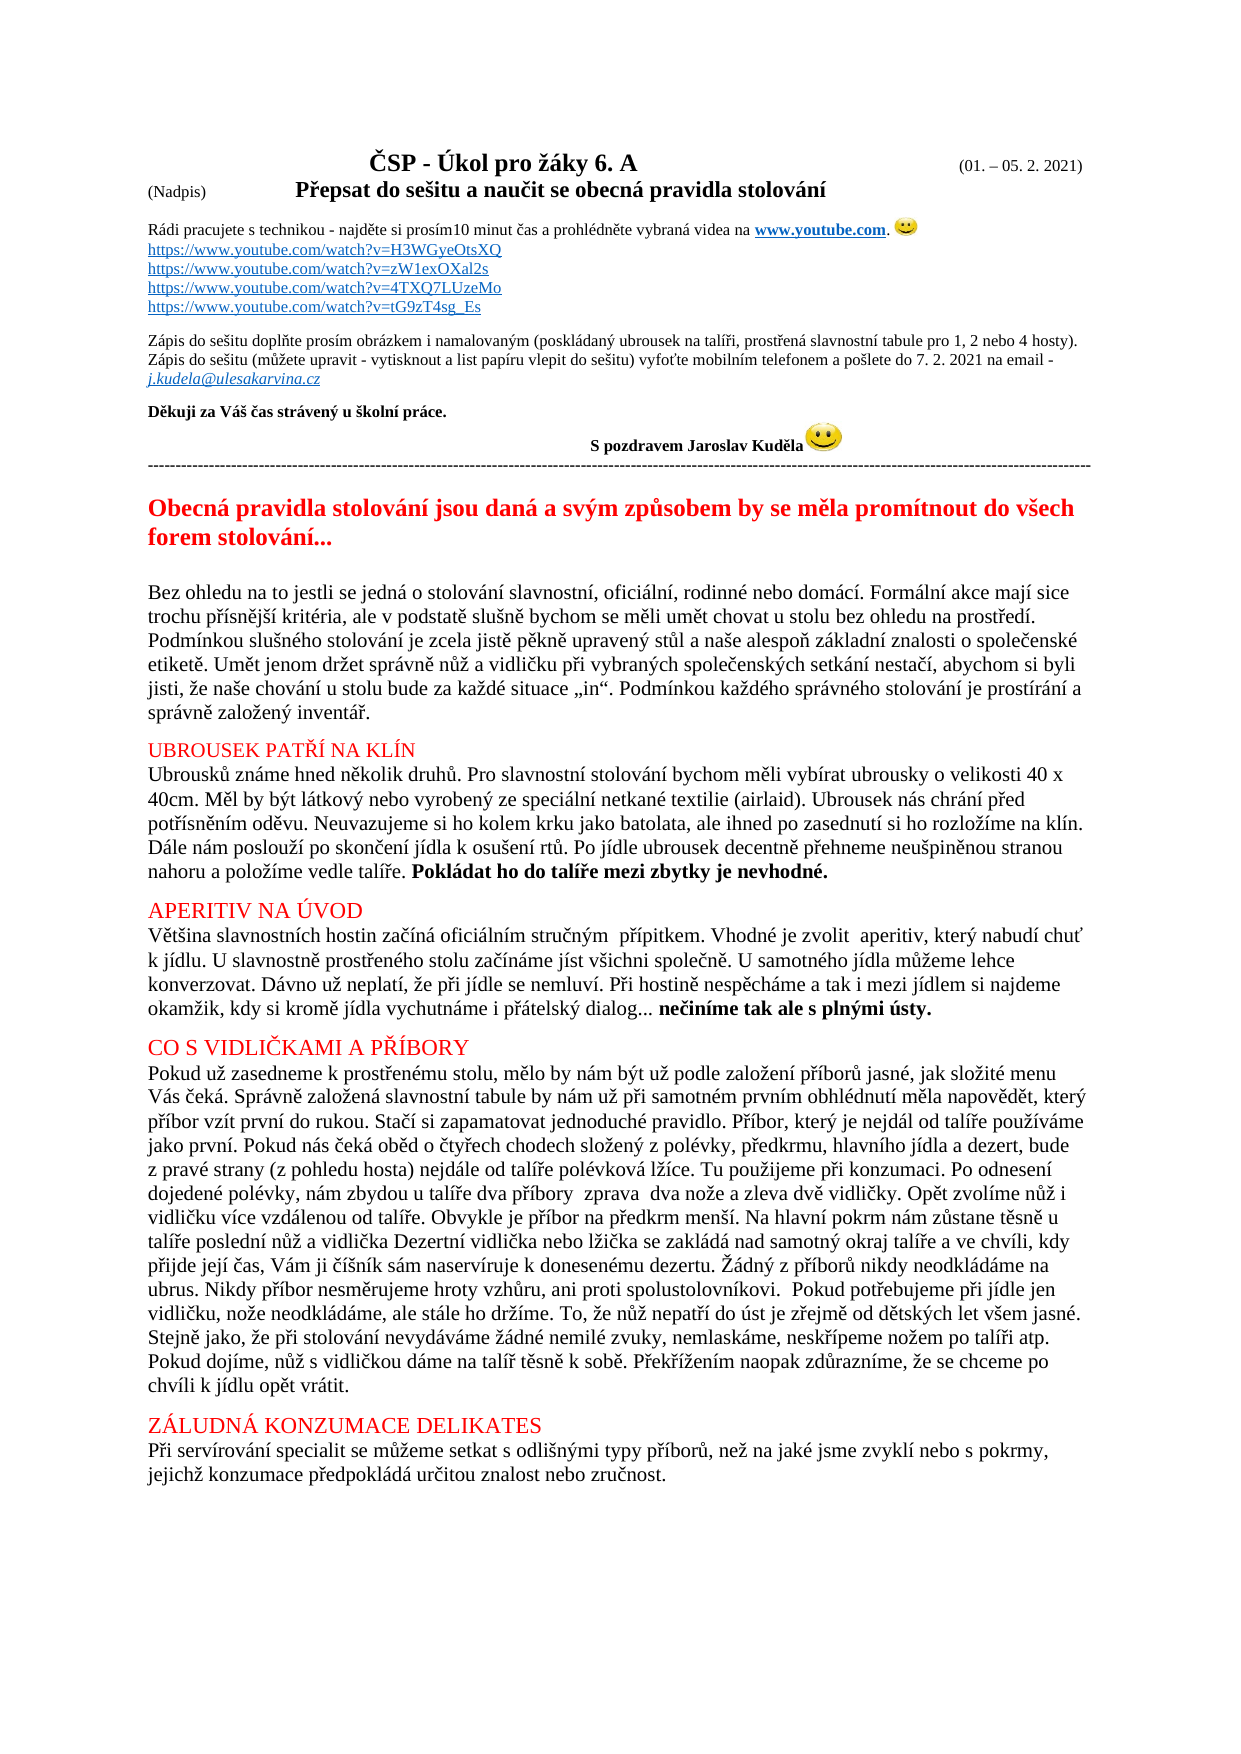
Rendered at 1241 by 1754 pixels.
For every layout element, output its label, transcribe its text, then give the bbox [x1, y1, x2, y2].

text Pokud už zasedneme k prostřenému stolu, mělo by nám být už podle založení příborů jasné, jak složité menu Vás čeká. Správně založená slavnostní tabule by nám už při samotném prvním obhlédnutí měla napovědět, který příbor vzít první do rukou. Stačí si zapamatovat jednoduché pravidlo. Příbor, který je nejdál od talíře používáme jako první. Pokud nás čeká oběd o čtyřech chodech složený z polévky, předkrmu, hlavního jídla a dezert, bude z pravé strany (z pohledu hosta) nejdále od talíře polévková lžíce. Tu použijeme při konzumaci. Po odnesení dojedené polévky, nám zbydou u talíře dva příbory zprava dva nože a zleva dvě vidličky. Opět zvolíme nůž i vidličku více vzdálenou od talíře. Obvykle je příbor na předkrm menší. Na hlavní pokrm nám zůstane těsně u talíře poslední nůž a vidlička Dezertní vidlička nebo lžička se zakládá nad samotný okraj talíře a ve chvíli, kdy přijde její čas, Vám ji číšník sám naservíruje k donesenému dezertu. Žádný z příborů nikdy neodkládáme na ubrus. Nikdy příbor nesměrujeme hroty vzhůru, ani proti spolustolovníkovi. Pokud potřebujeme při jídle jen vidličku, nože neodkládáme, ale stále ho držíme. To, že nůž nepatří do úst je zřejmě od dětských let všem jasné. Stejně jako, že při stolování nevydáváme žádné nemilé zvuky, nemlaskáme, neskřípeme nožem po talíři atp. Pokud dojíme, nůž s vidličkou dáme na talíř těsně k sobě. Překřížením naopak zdůrazníme, že se chceme po chvíli k jídlu opět vrátit. [148, 1060, 1093, 1397]
text -------------------------------------------------------------------------------------------------------------------------------------------------------------------------- [148, 455, 1093, 474]
text UBROUSEK PATŘÍ NA KLÍN [148, 738, 1093, 762]
text Obecná pravidla stolování jsou daná a svým způsobem by se měla promítnout do všech forem stolování... [148, 493, 1093, 551]
text Bez ohledu na to jestli se jedná o stolování slavnostní, oficiální, rodinné nebo domácí. Formální akce mají sice trochu přísnější kritéria, ale v podstatě slušně bychom se měli umět chovat u stolu bez ohledu na prostředí. Podmínkou slušného stolování je zcela jistě pěkně upravený stůl a naše alespoň základní znalosti o společenské etiketě. Umět jenom držet správně nůž a vidličku při vybraných společenských setkání nestačí, abychom si byli jisti, že naše chování u stolu bude za každé situace „in“. Podmínkou každého správného stolování je prostírání a správně založený inventář. [148, 579, 1093, 724]
text ZÁLUDNÁ KONZUMACE DELIKATES [148, 1412, 1093, 1438]
text https://www.youtube.com/watch?v=4TXQ7LUzeMo [148, 278, 1093, 297]
text S pozdravem Jaroslav Kuděla [516, 421, 1093, 455]
text https://www.youtube.com/watch?v=zW1exOXal2s [148, 258, 1093, 278]
picture [803, 421, 843, 452]
text Rádi pracujete s technikou - najděte si prosím10 minut čas a prohlédněte vybraná videa na www.youtube.com. [148, 217, 1093, 239]
text APERITIV NA ÚVOD [148, 897, 1093, 923]
text ČSP - Úkol pro žáky 6. A (01. – 05. 2. 2021) [295, 148, 1093, 176]
text Děkuji za Váš čas strávený u školní práce. [148, 402, 1093, 421]
text (Nadpis) Přepsat do sešitu a naučit se obecná pravidla stolování [148, 176, 1093, 203]
text Zápis do sešitu doplňte prosím obrázkem i namalovaným (poskládaný ubrousek na talíři, prostřená slavnostní tabule pro 1, 2 nebo 4 hosty). [148, 330, 1093, 349]
text https://www.youtube.com/watch?v=H3WGyeOtsXQ [148, 239, 1093, 258]
text https://www.youtube.com/watch?v=tG9zT4sg_Es [148, 297, 1093, 316]
text Zápis do sešitu (můžete upravit - vytisknout a list papíru vlepit do sešitu) vyfoťte mobilním telefonem a pošlete do 7. 2. 2021 na email - j.kudela@ulesakarvina.cz [148, 349, 1093, 388]
text CO S VIDLIČKAMI A PŘÍBORY [148, 1034, 1093, 1060]
text Ubrousků známe hned několik druhů. Pro slavnostní stolování bychom měli vybírat ubrousky o velikosti 40 x 40cm. Měl by být látkový nebo vyrobený ze speciální netkané textilie (airlaid). Ubrousek nás chrání před potřísněním oděvu. Neuvazujeme si ho kolem krku jako batolata, ale ihned po zasednutí si ho rozložíme na klín. Dále nám poslouží po skončení jídla k osušení rtů. Po jídle ubrousek decentně přehneme neušpiněnou stranou nahoru a položíme vedle talíře. Pokládat ho do talíře mezi zbytky je nevhodné. [148, 762, 1093, 883]
text Většina slavnostních hostin začíná oficiálním stručným přípitkem. Vhodné je zvolit aperitiv, který nabudí chuť k jídlu. U slavnostně prostřeného stolu začínáme jíst všichni společně. U samotného jídla můžeme lehce konverzovat. Dávno už neplatí, že při jídle se nemluví. Při hostině nespěcháme a tak i mezi jídlem si najdeme okamžik, kdy si kromě jídla vychutnáme i přátelský dialog... nečiníme tak ale s plnými ústy. [148, 923, 1093, 1020]
picture [893, 217, 918, 236]
text Při servírování specialit se můžeme setkat s odlišnými typy příborů, než na jaké jsme zvyklí nebo s pokrmy, jejichž konzumace předpokládá určitou znalost nebo zručnost. [148, 1438, 1093, 1486]
